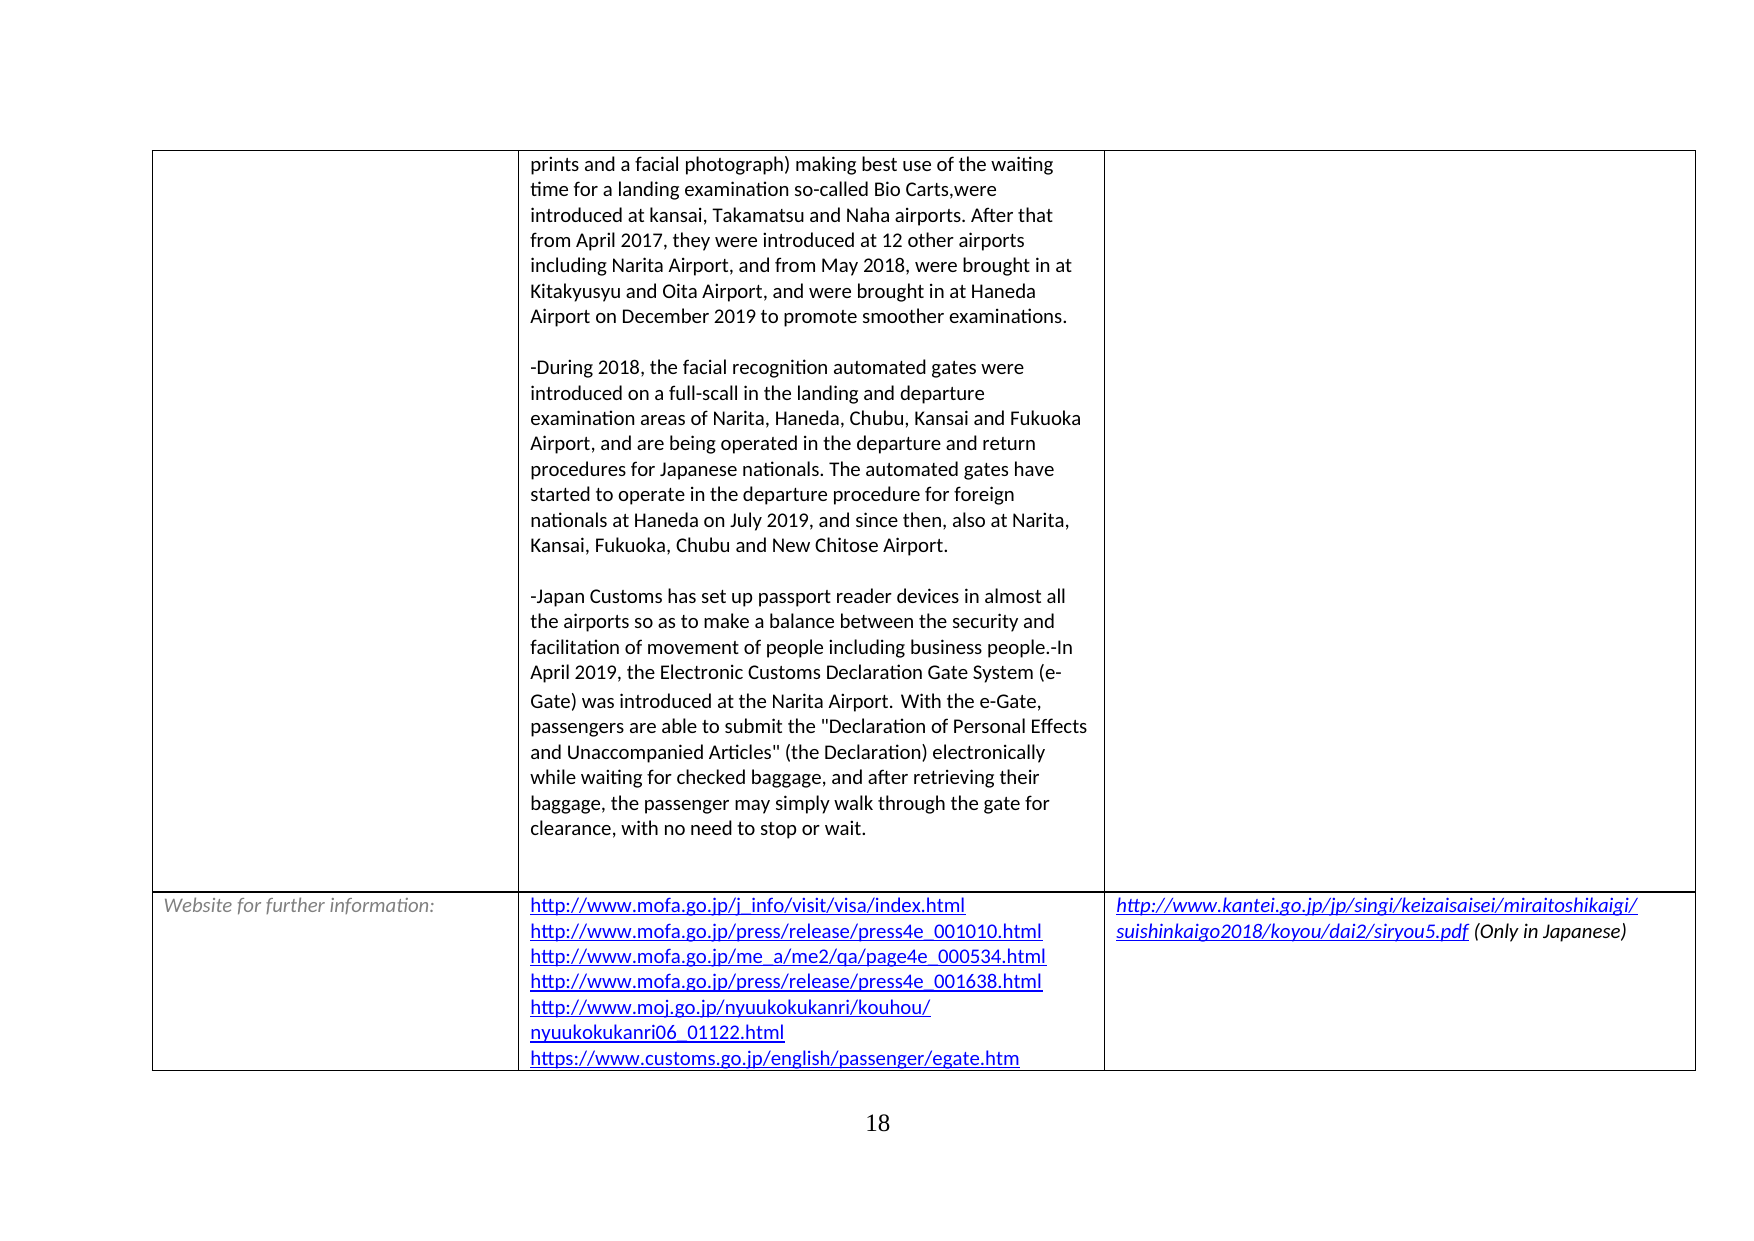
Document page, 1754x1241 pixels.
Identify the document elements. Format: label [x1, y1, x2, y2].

table_cell [153, 893, 518, 1070]
table_cell [519, 151, 1104, 891]
table_cell [153, 151, 518, 891]
table_cell [1105, 893, 1695, 1070]
table_cell [1105, 151, 1695, 891]
table_cell [519, 893, 1104, 1070]
